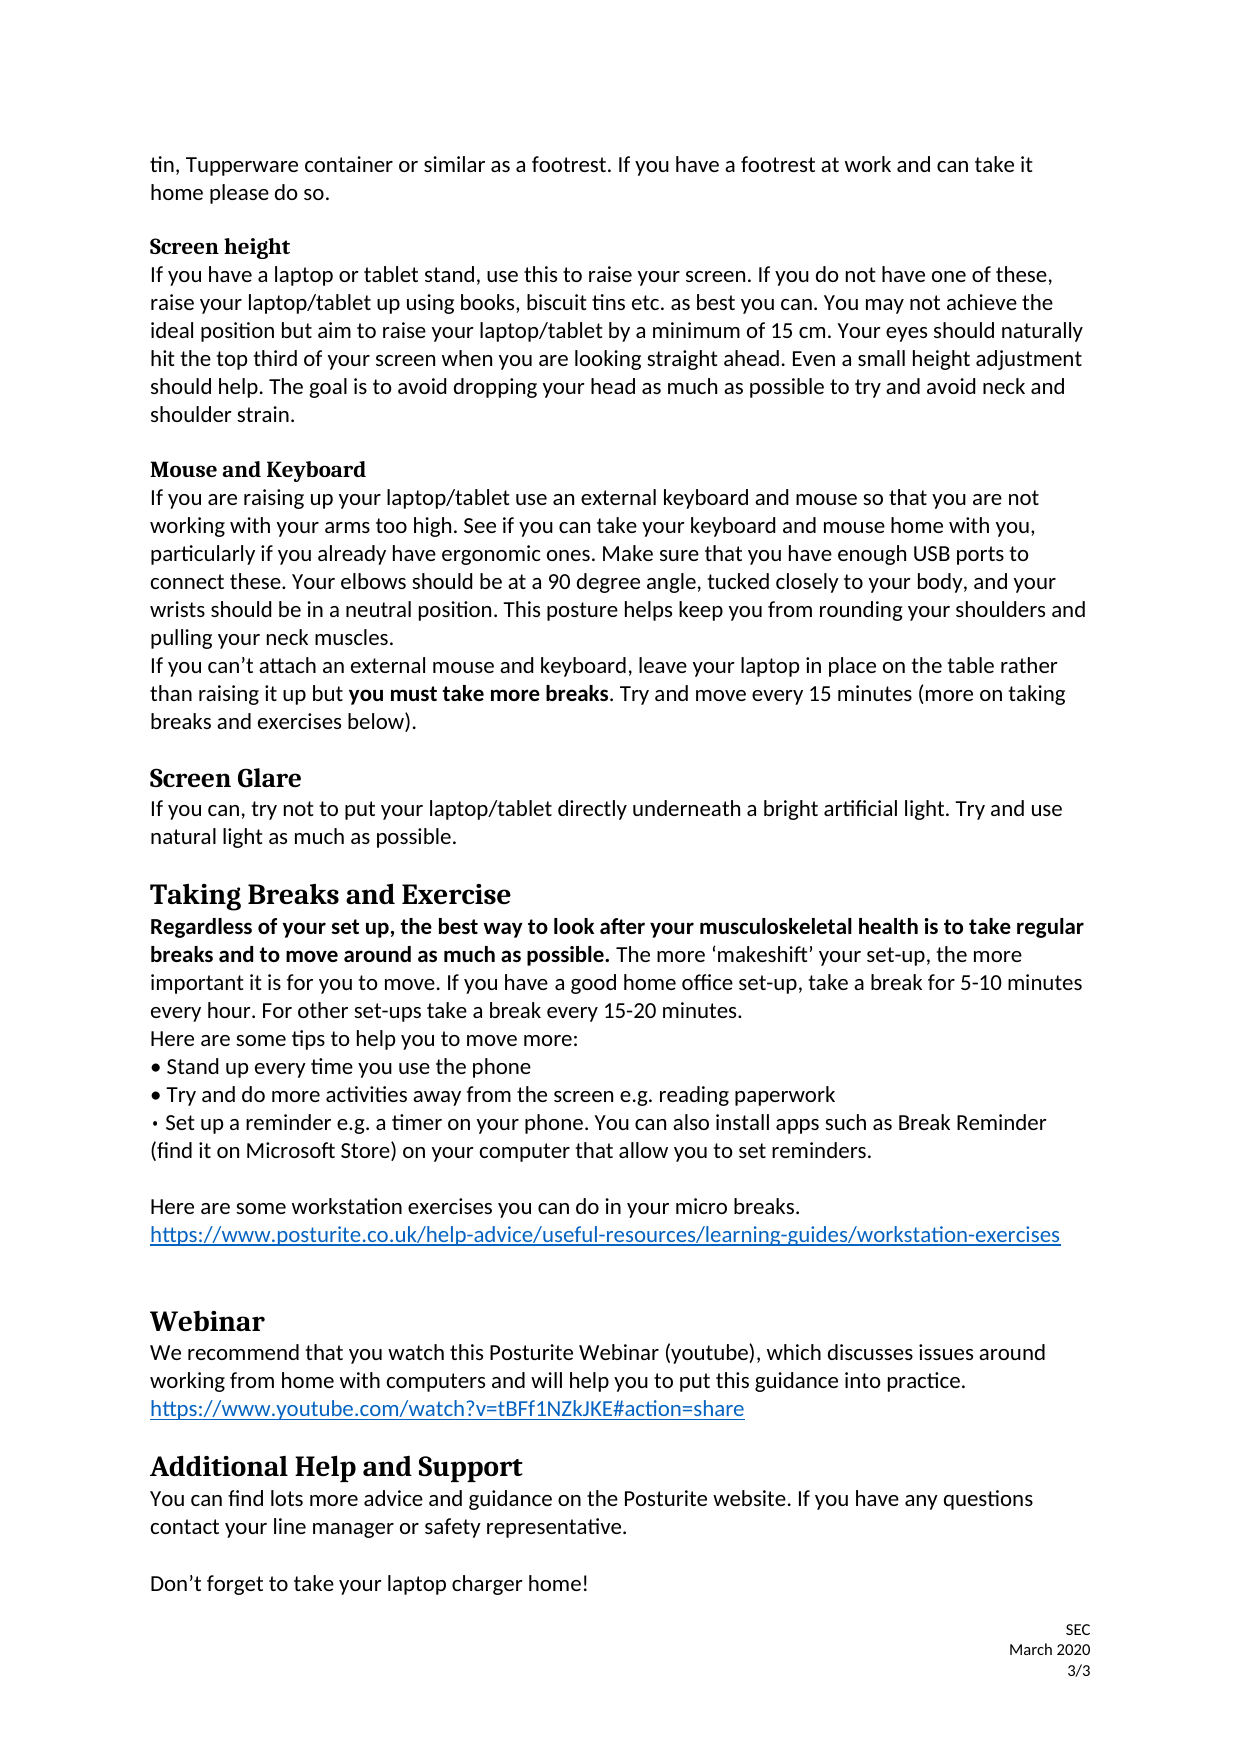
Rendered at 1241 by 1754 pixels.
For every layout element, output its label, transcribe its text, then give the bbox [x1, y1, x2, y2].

text Additional Help and Support [150, 1451, 1090, 1484]
text Don’t forget to take your laptop charger home! [150, 1569, 1090, 1597]
text Here are some workstation exercises you can do in your micro breaks. https://www.posturite.co.uk/help-advice/useful-resources/learning-guides/workstation-exercises [150, 1192, 1090, 1248]
text • Try and do more activities away from the screen e.g. reading paperwork [150, 1080, 1090, 1108]
text We recommend that you watch this Posturite Webinar (youtube), which discusses issues around working from home with computers and will help you to put this guidance into practice. [150, 1338, 1090, 1394]
text You can find lots more advice and guidance on the Posturite website. If you have any questions contact your line manager or safety representative. [150, 1484, 1090, 1540]
text Webinar [150, 1305, 1090, 1338]
text Screen Glare [150, 763, 1090, 794]
text Taking Breaks and Exercise [150, 878, 1090, 912]
text Here are some tips to help you to move more: [150, 1024, 1090, 1052]
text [150, 150, 1090, 206]
text If you are raising up your laptop/tablet use an external keyboard and mouse so that you are not working with your arms too high. See if you can take your keyboard and mouse home with you, particularly if you already have ergonomic ones. Make sure that you have enough USB ports to connect these. Your elbows should be at a 90 degree angle, tucked closely to your body, and your wrists should be in a neutral position. This posture helps keep you from rounding your shoulders and pulling your neck muscles. [150, 483, 1090, 651]
text Screen height [150, 234, 1090, 260]
text • Set up a reminder e.g. a timer on your phone. You can also install apps such as Break Reminder (find it on Microsoft Store) on your computer that allow you to set reminders. [150, 1108, 1090, 1164]
text Regardless of your set up, the best way to look after your musculoskeletal health is to take regular breaks and to move around as much as possible. The more ‘makeshift’ your set-up, the more important it is for you to move. If you have a good home office set-up, take a break for 5-10 minutes every hour. For other set-ups take a break every 15-20 minutes. [150, 912, 1090, 1024]
text https://www.youtube.com/watch?v=tBFf1NZkJKE#action=share [150, 1394, 1090, 1422]
text If you have a laptop or tablet stand, use this to raise your screen. If you do not have one of these, raise your laptop/tablet up using books, biscuit tins etc. as best you can. You may not achieve the ideal position but aim to raise your laptop/tablet by a minimum of 15 cm. Your eyes should naturally hit the top third of your screen when you are looking straight ahead. Even a small height adjustment should help. The goal is to avoid dropping your head as much as possible to try and avoid neck and shoulder strain. [150, 260, 1090, 428]
text If you can, try not to put your laptop/tablet directly underneath a bright artificial light. Try and use natural light as much as possible. [150, 794, 1090, 850]
text Mouse and Keyboard [150, 457, 1090, 483]
text If you can’t attach an external mouse and keyboard, leave your laptop in place on the table rather than raising it up but you must take more breaks. Try and move every 15 minutes (more on taking breaks and exercises below). [150, 651, 1090, 735]
text • Stand up every time you use the phone [150, 1052, 1090, 1080]
